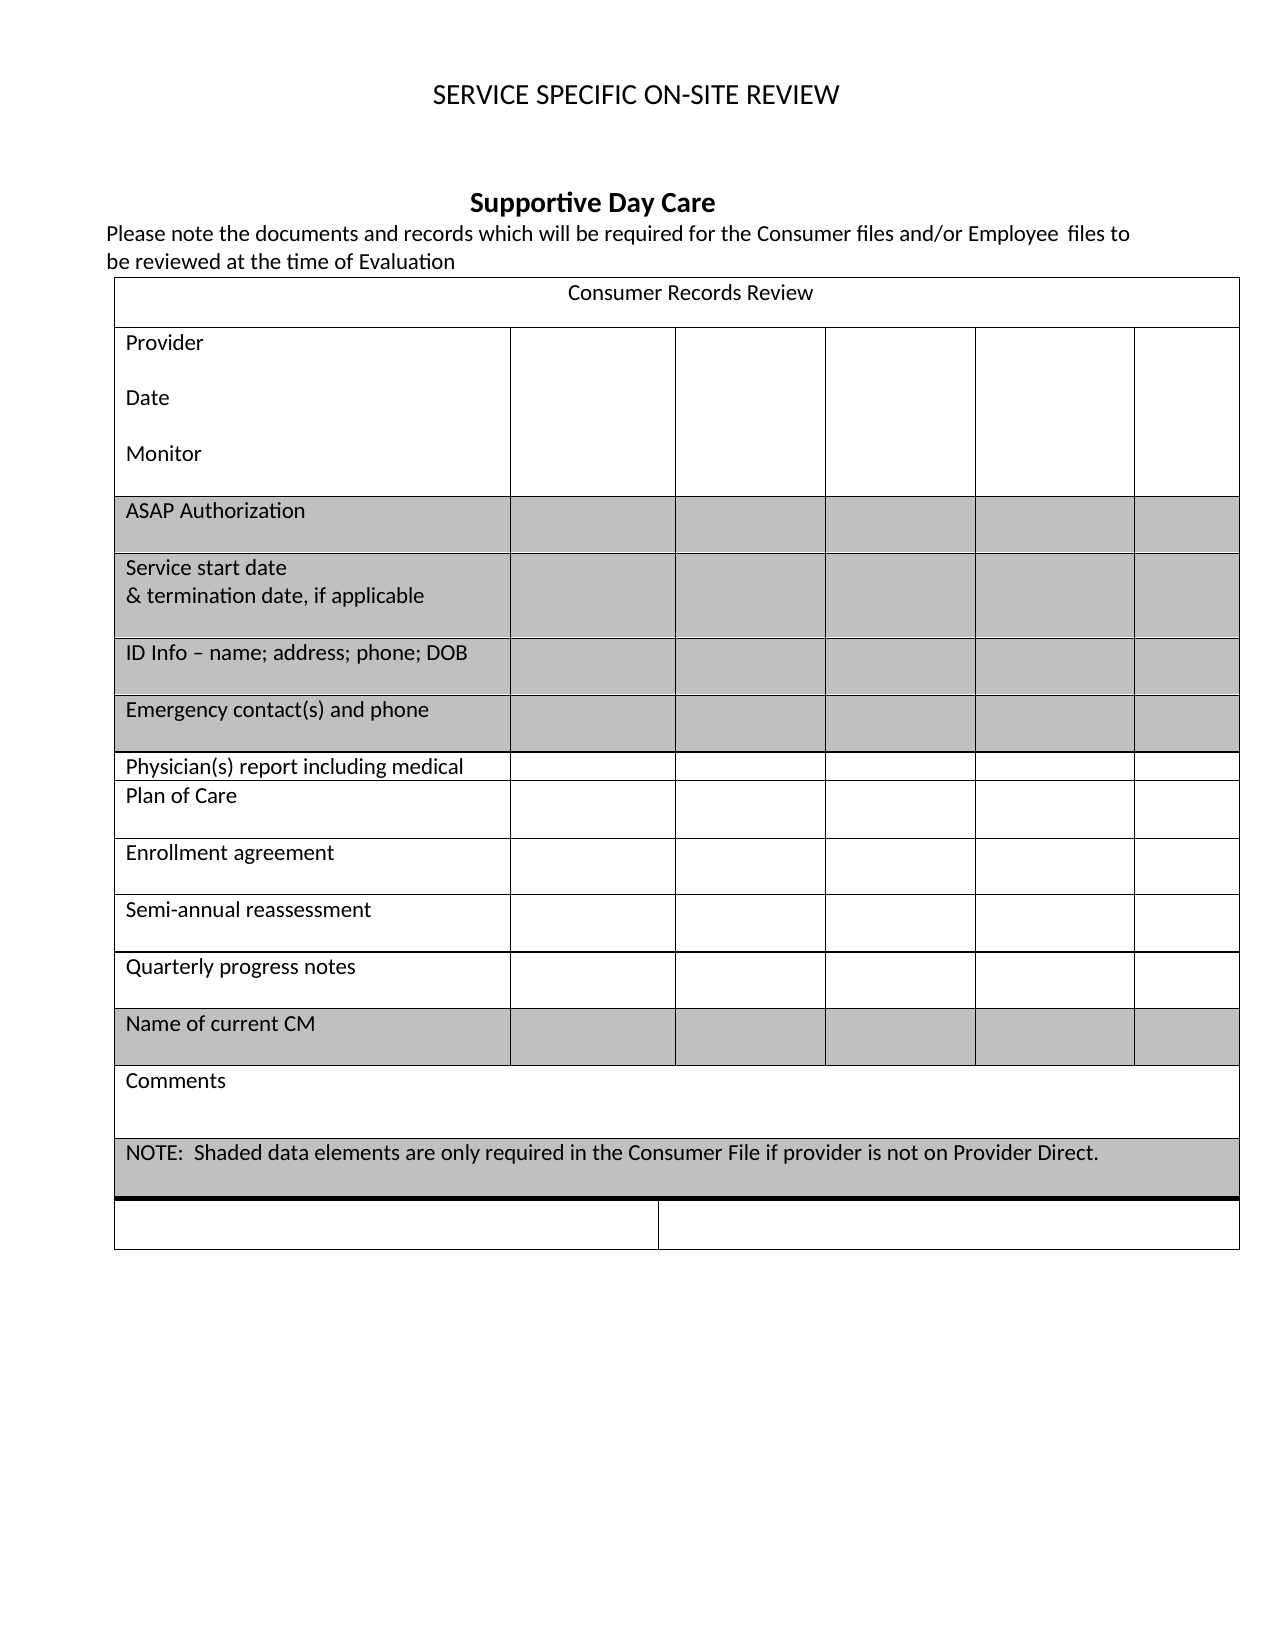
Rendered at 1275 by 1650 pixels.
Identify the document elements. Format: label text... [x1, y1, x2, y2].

text Supportive Day Care [470, 184, 1275, 219]
text Please note the documents and records which will be required for the Consumer files and/or Employee files to be reviewed at the time of Evaluation [106, 220, 1134, 274]
